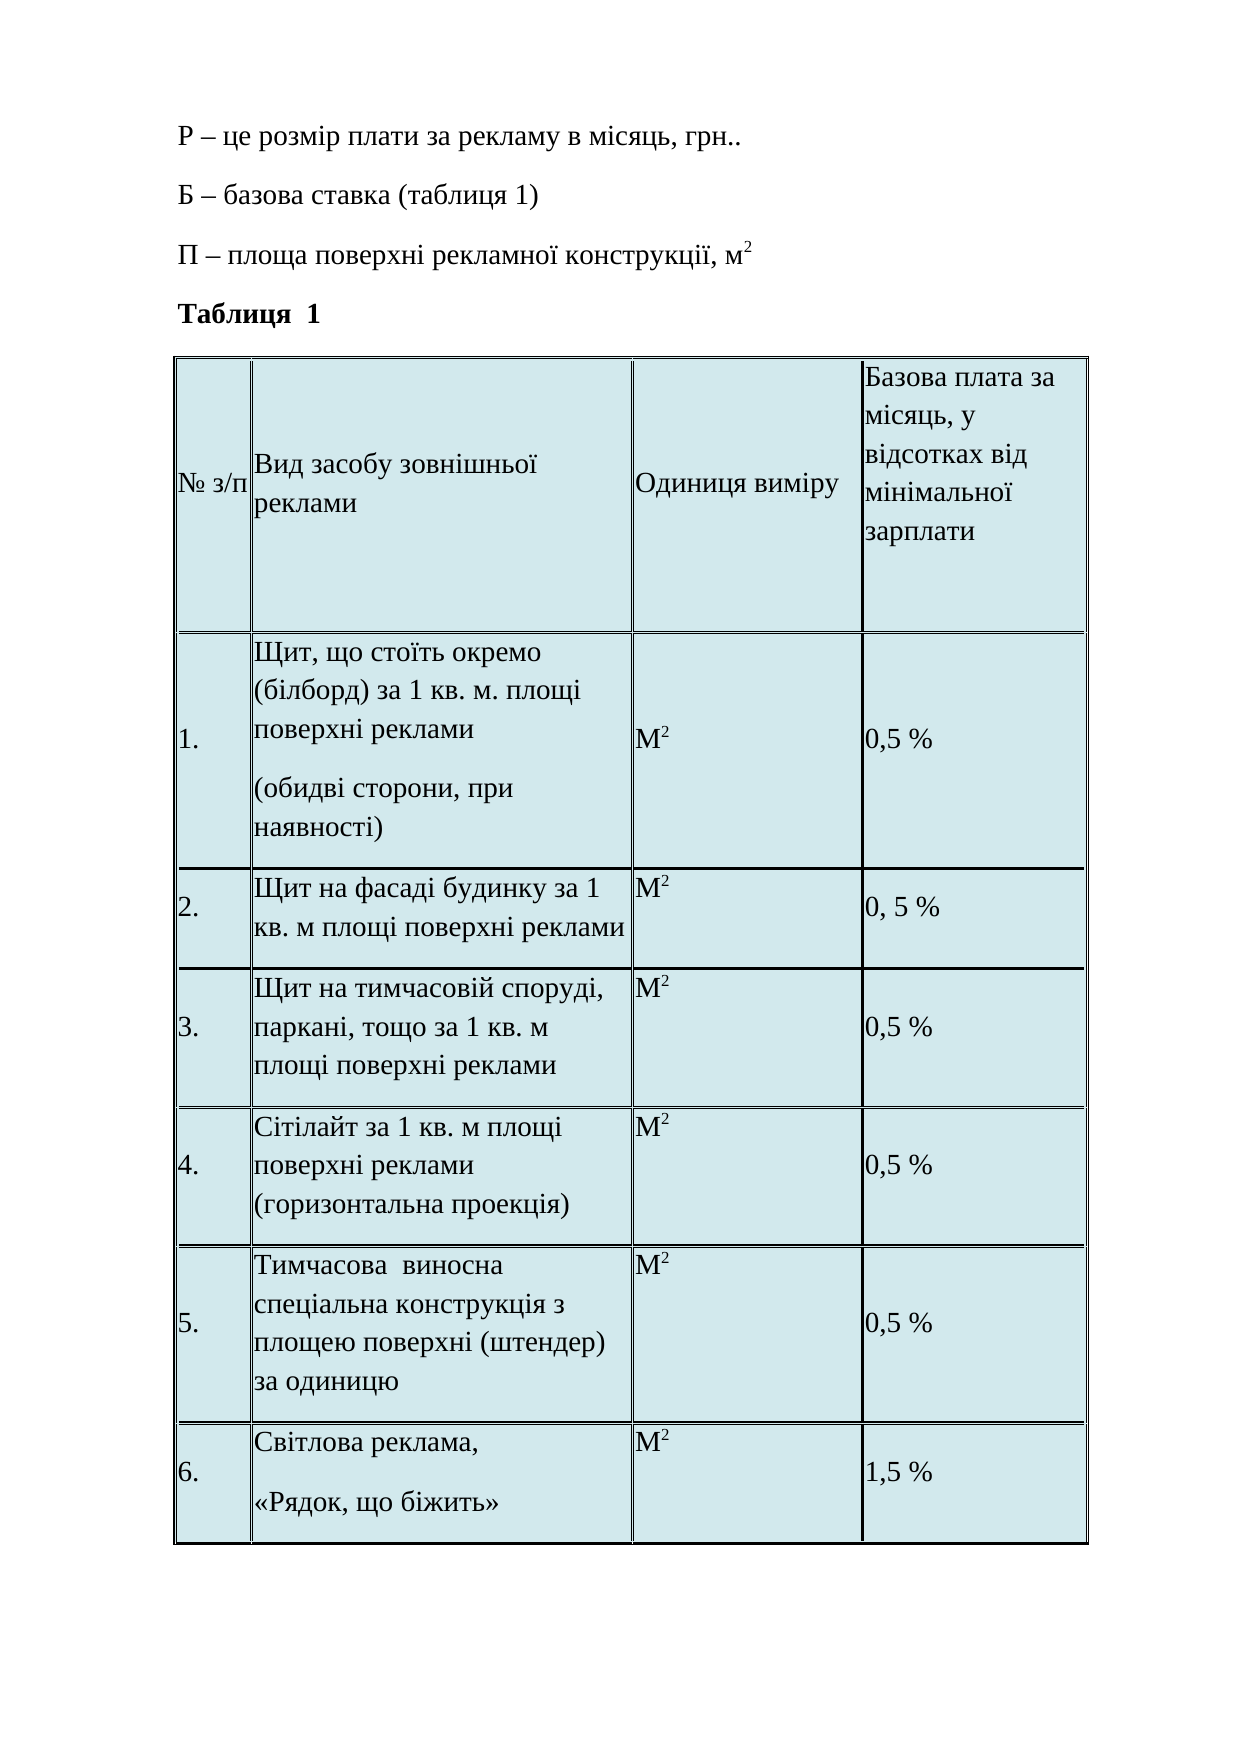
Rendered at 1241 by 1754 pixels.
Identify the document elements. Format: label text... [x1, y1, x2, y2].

table_cell 3. [177, 967, 250, 1106]
table_cell М2 [634, 870, 861, 967]
table_cell Щит на фасаді будинку за площі поверхні реклами [253, 870, 631, 967]
table_cell М2 [634, 634, 861, 867]
table_cell 0,5 % [864, 1244, 1086, 1421]
table_cell 4. [175, 1106, 251, 1244]
table_cell 1,5 % [862, 1421, 1086, 1542]
table_cell 0,5 % [864, 967, 1086, 1106]
text Таблиця 1 [177, 296, 1196, 330]
table_cell Світлова реклама, «Рядок, що біжить» [251, 1425, 633, 1542]
table_cell М2 [634, 970, 861, 1106]
table_cell 0,5 % [862, 1106, 1087, 1244]
text Р – це розмір плати за рекламу в місяць, грн.. [177, 118, 1196, 152]
table_header Базова плата за місяць, у відсотках від мінімальної зарплати [862, 359, 1086, 631]
table_cell 6. [177, 1421, 251, 1542]
table_cell М2 [634, 1109, 861, 1244]
table_cell 2. [177, 867, 250, 967]
table_header Одиниця виміру [633, 359, 862, 631]
table_cell Тимчасова виносна спеціальна конструкція з площею поверхні (штендер) за одиницю [253, 1248, 631, 1421]
table_header № з/п [177, 359, 251, 631]
text П – площа поверхні рекламної конструкції, м2 [177, 237, 1196, 270]
table_cell 0, 5 % [864, 867, 1086, 967]
table_cell 5. [177, 1244, 250, 1421]
table_cell 1. [175, 631, 251, 867]
table_cell Сітілайт за площі поверхні реклами (горизонтальна проекція) [253, 1109, 631, 1244]
text Б – базова ставка (таблиця 1) [177, 177, 1196, 211]
table_cell М2 [634, 1248, 861, 1421]
table_cell Щит, що стоїть окремо (білборд) за . площі поверхні реклами (обидві сторони, при наявності) [253, 634, 631, 867]
table_cell М2 [633, 1425, 862, 1542]
table_header Вид засобу зовнішньої реклами [251, 359, 633, 631]
table_cell 0,5 % [862, 631, 1087, 867]
table_cell Щит на тимчасовій споруді, паркані, тощо за площі поверхні реклами [253, 970, 631, 1106]
